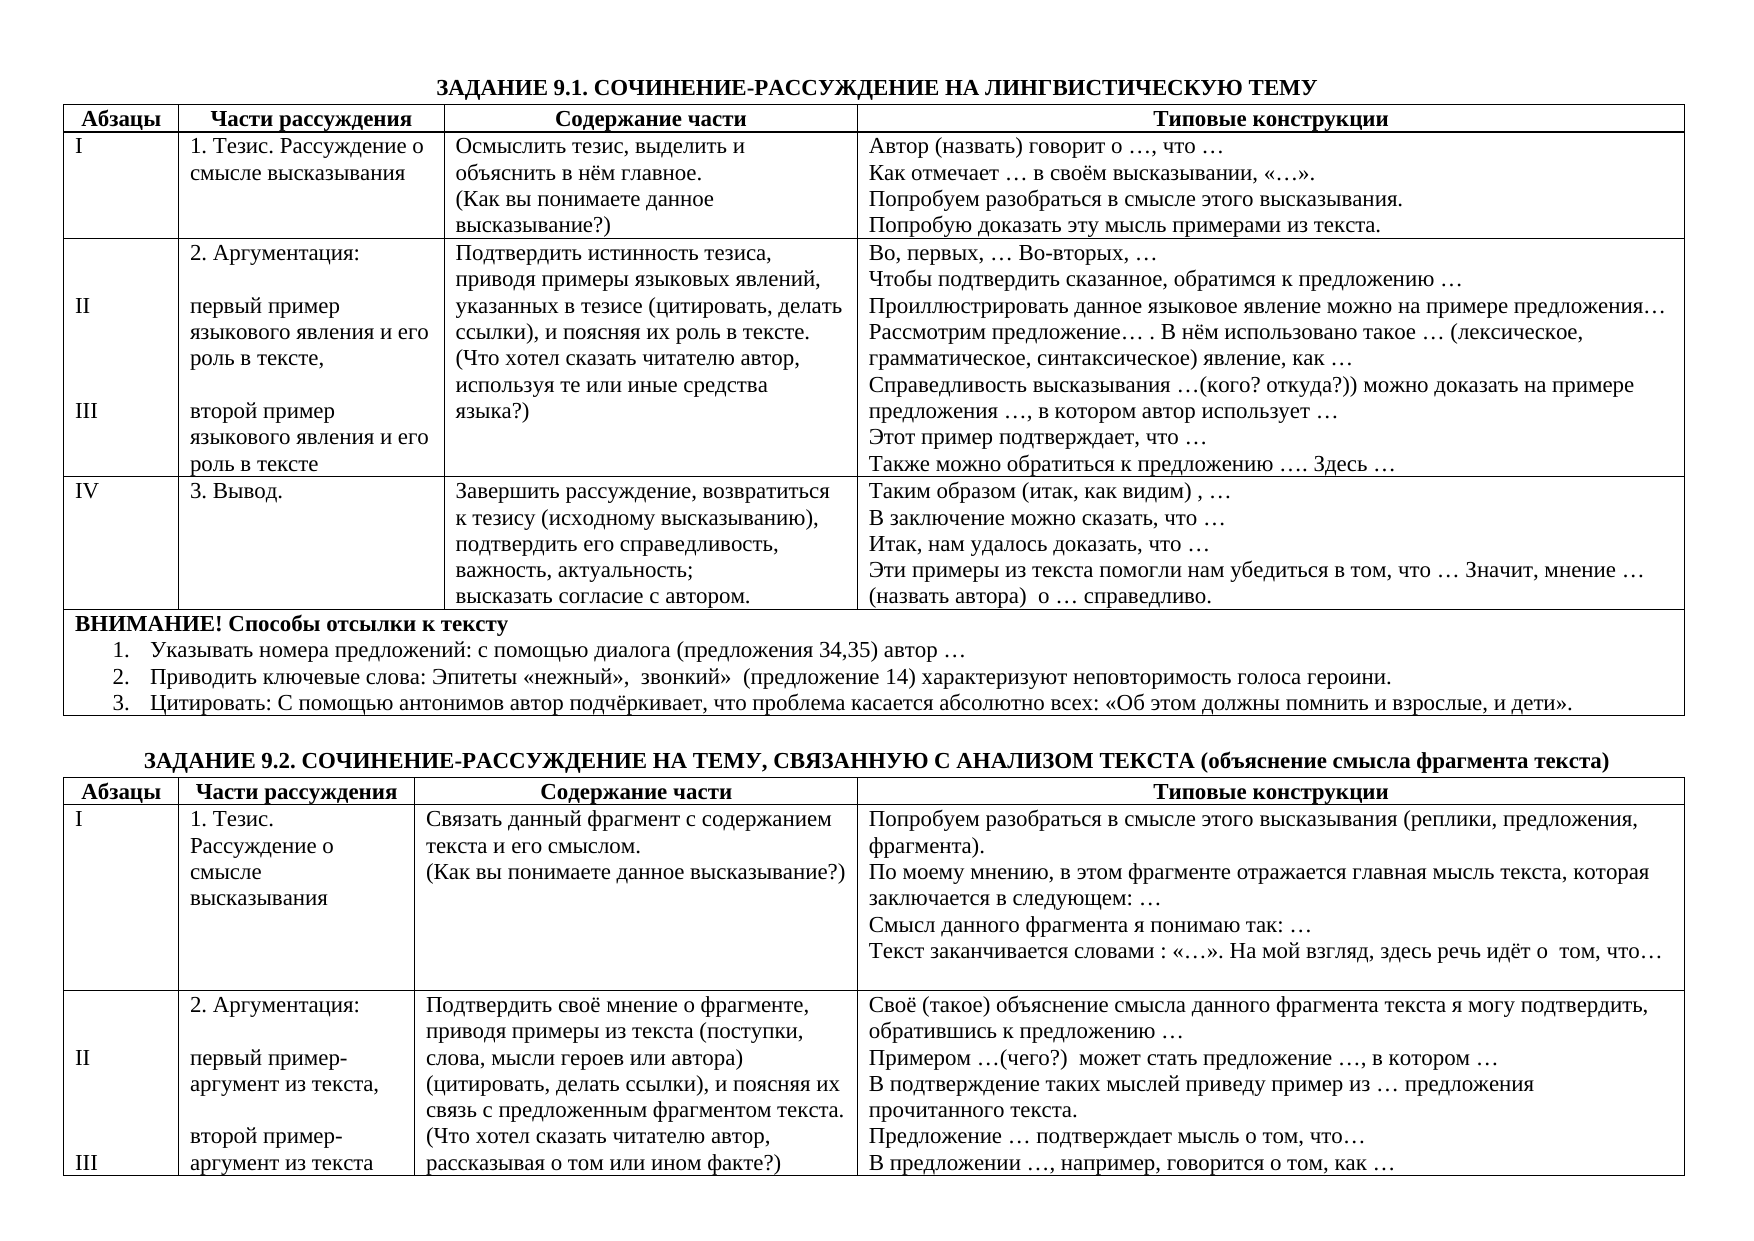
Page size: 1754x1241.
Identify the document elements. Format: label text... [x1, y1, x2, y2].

table_header Содержание части [445, 105, 857, 131]
table_header Абзацы [64, 778, 178, 804]
table_cell Автор (назвать) говорит о …, что … Как отмечает … в своём высказывании, «…». Попробуем разобраться в смысле этого высказывания. Попробую доказать эту мысль примерами из текста. [858, 133, 1684, 238]
text ЗАДАНИЕ 9.1. СОЧИНЕНИЕ-РАССУЖДЕНИЕ НА ЛИНГВИСТИЧЕСКУЮ ТЕМУ [75, 74, 1679, 100]
table_cell ВНИМАНИЕ! Способы отсылки к тексту Указывать номера предложений: с помощью диалога (предложения 34,35) автор … Приводить ключевые слова: Эпитеты «нежный», звонкий» (предложение 14) характеризуют неповторимость голоса героини. Цитировать: С помощью антонимов автор подчёркивает, что проблема касается абсолютно всех: «Об этом должны помнить и взрослые, и дети». [64, 610, 1684, 715]
table_cell II III [64, 239, 178, 476]
table_cell Осмыслить тезис, выделить и объяснить в нём главное. (Как вы понимаете данное высказывание?) [445, 133, 857, 238]
table_header Абзацы [64, 105, 178, 131]
table_cell II III [64, 991, 178, 1175]
table_cell Подтвердить своё мнение о фрагменте, приводя примеры из текста (поступки, слова, мысли героев или автора) (цитировать, делать ссылки), и поясняя их связь с предложенным фрагментом текста. (Что хотел сказать читателю автор, рассказывая о том или ином факте?) [415, 991, 857, 1175]
table_cell IV [64, 477, 178, 609]
table_cell 3. Вывод. [179, 477, 444, 609]
table_cell 1. Тезис. Рассуждение о смысле высказывания [179, 133, 444, 238]
table_header Типовые конструкции [858, 778, 1684, 804]
table_cell Попробуем разобраться в смысле этого высказывания (реплики, предложения, фрагмента). По моему мнению, в этом фрагменте отражается главная мысль текста, которая заключается в следующем: … Смысл данного фрагмента я понимаю так: … Текст заканчивается словами : «…». На мой взгляд, здесь речь идёт о том, что… [858, 805, 1684, 990]
table_header Части рассуждения [179, 778, 414, 804]
table_cell I [64, 805, 178, 990]
table_cell Таким образом (итак, как видим) , … В заключение можно сказать, что … Итак, нам удалось доказать, что … Эти примеры из текста помогли нам убедиться в том, что … Значит, мнение …(назвать автора) о … справедливо. [858, 477, 1684, 609]
table_cell Своё (такое) объяснение смысла данного фрагмента текста я могу подтвердить, обратившись к предложению … Примером …(чего?) может стать предложение …, в котором … В подтверждение таких мыслей приведу пример из … предложения прочитанного текста. Предложение … подтверждает мысль о том, что… В предложении …, например, говорится о том, как … [858, 991, 1684, 1175]
table_header Содержание части [415, 778, 857, 804]
text ЗАДАНИЕ 9.2. СОЧИНЕНИЕ-РАССУЖДЕНИЕ НА ТЕМУ, СВЯЗАННУЮ С АНАЛИЗОМ ТЕКСТА (объяснение смысла фрагмента текста) [75, 747, 1679, 773]
table_header Части рассуждения [179, 105, 444, 131]
table_header Типовые конструкции [858, 105, 1684, 131]
table_cell I [64, 133, 178, 238]
table_cell Во, первых, … Во-вторых, … Чтобы подтвердить сказанное, обратимся к предложению … Проиллюстрировать данное языковое явление можно на примере предложения… Рассмотрим предложение… . В нём использовано такое … (лексическое, грамматическое, синтаксическое) явление, как … Справедливость высказывания …(кого? откуда?)) можно доказать на примере предложения …, в котором автор использует … Этот пример подтверждает, что … Также можно обратиться к предложению …. Здесь … [858, 239, 1684, 476]
table_cell Завершить рассуждение, возвратиться к тезису (исходному высказыванию), подтвердить его справедливость, важность, актуальность; высказать согласие с автором. [445, 477, 857, 609]
table_cell Подтвердить истинность тезиса, приводя примеры языковых явлений, указанных в тезисе (цитировать, делать ссылки), и поясняя их роль в тексте. (Что хотел сказать читателю автор, используя те или иные средства языка?) [445, 239, 857, 476]
table_cell Связать данный фрагмент с содержанием текста и его смыслом. (Как вы понимаете данное высказывание?) [415, 805, 857, 990]
table_cell 1. Тезис. Рассуждение о смысле высказывания [179, 805, 414, 990]
table_cell 2. Аргументация: первый пример-аргумент из текста, второй пример-аргумент из текста [179, 991, 414, 1175]
table_cell 2. Аргументация: первый пример языкового явления и его роль в тексте, второй пример языкового явления и его роль в тексте [179, 239, 444, 476]
